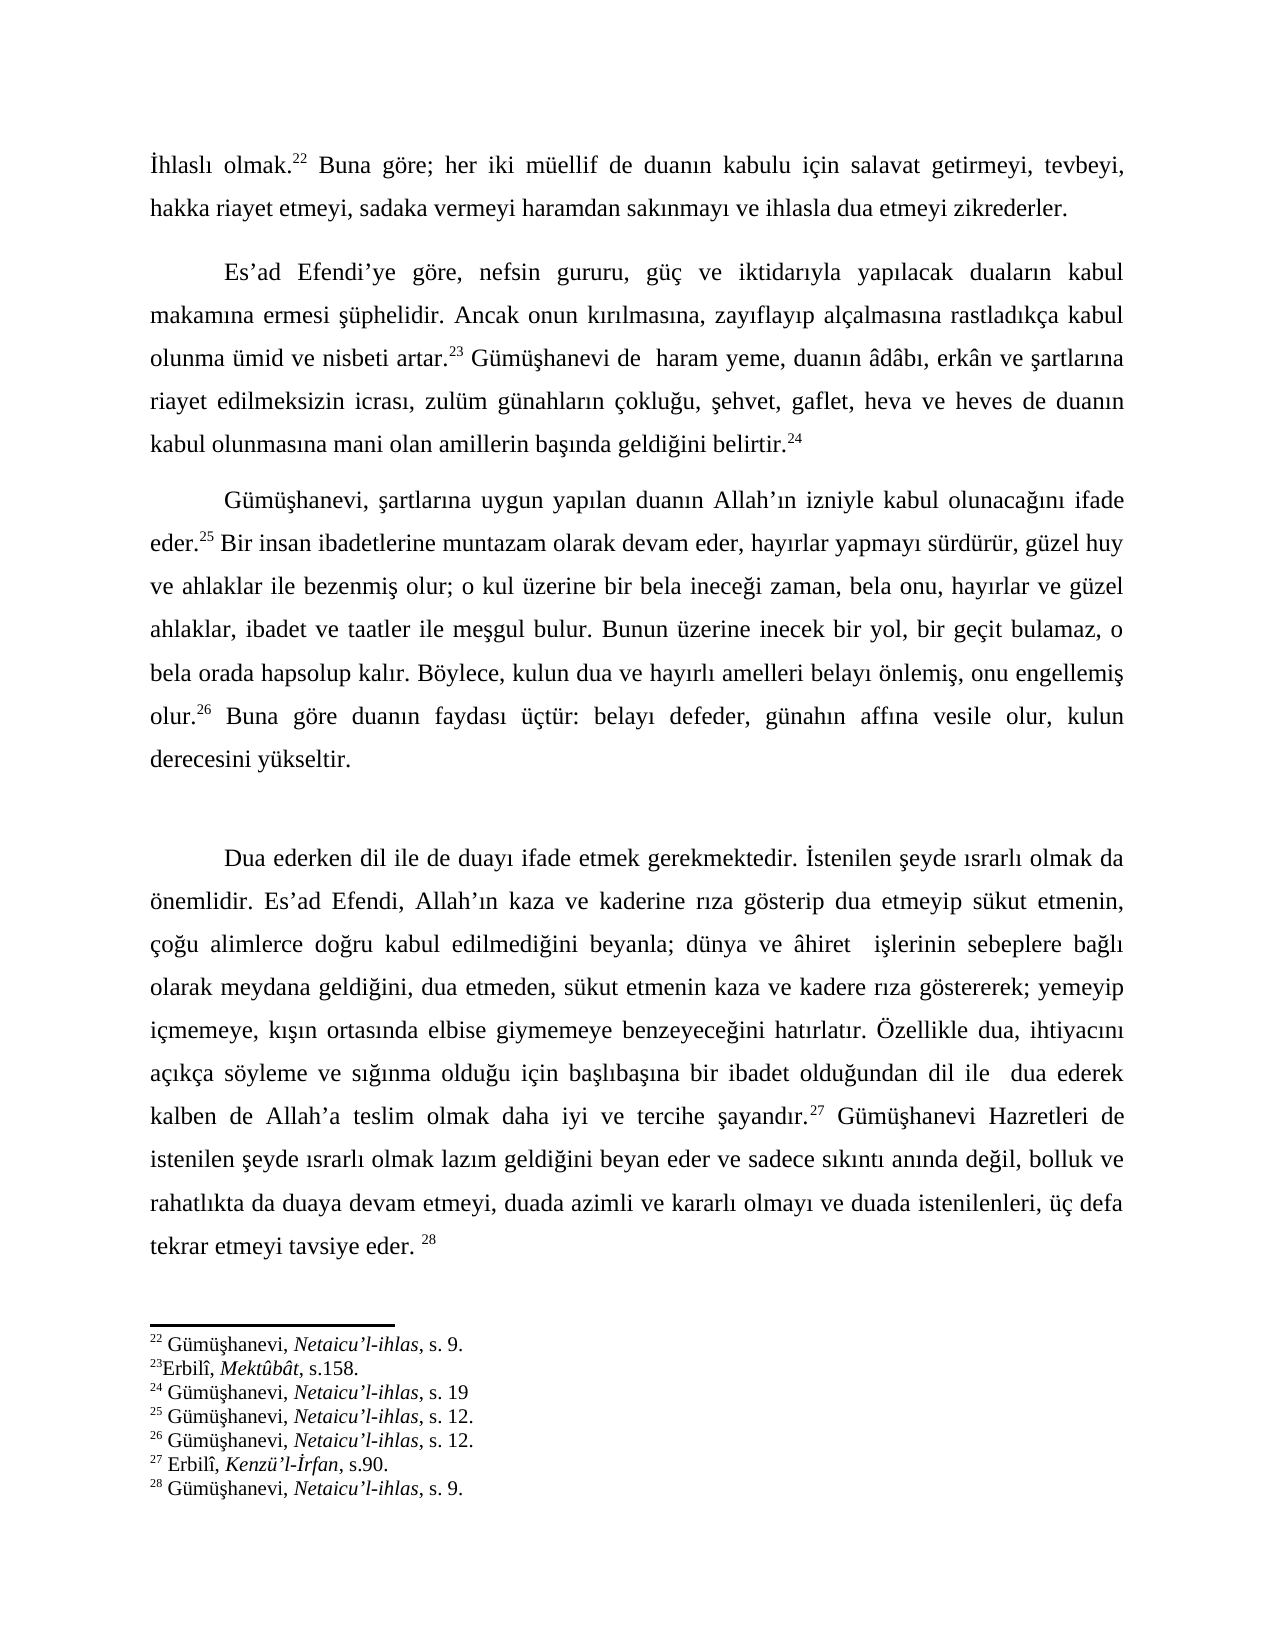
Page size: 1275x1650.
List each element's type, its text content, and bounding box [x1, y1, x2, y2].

text Gümüşhanevi, şartlarına uygun yapılan duanın Allah’ın izniyle kabul olunacağını ifade eder. Bir insan ibadetlerine muntazam olarak devam eder, hayırlar yapmayı sürdürür, güzel huy ve ahlaklar ile bezenmiş olur; o kul üzerine bir bela ineceği zaman, bela onu, hayırlar ve güzel ahlaklar, ibadet ve taatler ile meşgul bulur. Bunun üzerine inecek bir yol, bir geçit bulamaz, o bela orada hapsolup kalır. Böylece, kulun dua ve hayırlı amelleri belayı önlemiş, onu engellemiş olur. Buna göre duanın faydası üçtür: belayı defeder, günahın affına vesile olur, kulun derecesini yükseltir. [150, 485, 1125, 773]
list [150, 150, 1125, 222]
text Es’ad Efendi’ye göre, nefsin gururu, güç ve iktidarıyla yapılacak duaların kabul makamına ermesi şüphelidir. Ancak onun kırılmasına, zayıflayıp alçalmasına rastladıkça kabul olunma ümid ve nisbeti artar. Gümüşhanevi de haram yeme, duanın âdâbı, erkân ve şartlarına riayet edilmeksizin icrası, zulüm günahların çokluğu, şehvet, gaflet, heva ve heves de duanın kabul olunmasına mani olan amillerin başında geldiğini belirtir. [150, 257, 1125, 458]
list Dua ederken dil ile de duayı ifade etmek gerekmektedir. İstenilen şeyde ısrarlı olmak da önemlidir. Es’ad Efendi, Allah’ın kaza ve kaderine rıza gösterip dua etmeyip sükut etmenin, çoğu alimlerce doğru kabul edilmediğini beyanla; dünya ve âhiret işlerinin sebeplere bağlı olarak meydana geldiğini, dua etmeden, sükut etmenin kaza ve kadere rıza göstererek; yemeyip içmemeye, kışın ortasında elbise giymemeye benzeyeceğini hatırlatır. Özellikle dua, ihtiyacını açıkça söyleme ve sığınma olduğu için başlıbaşına bir ibadet olduğundan dil ile dua ederek kalben de Allah’a teslim olmak daha iyi ve tercihe şayandır. Gümüşhanevi Hazretleri de istenilen şeyde ısrarlı olmak lazım geldiğini beyan eder ve sadece sıkıntı anında değil, bolluk ve rahatlıkta da duaya devam etmeyi, duada azimli ve kararlı olmayı ve duada istenilenleri, üç defa tekrar etmeyi tavsiye eder. [150, 843, 1125, 1259]
